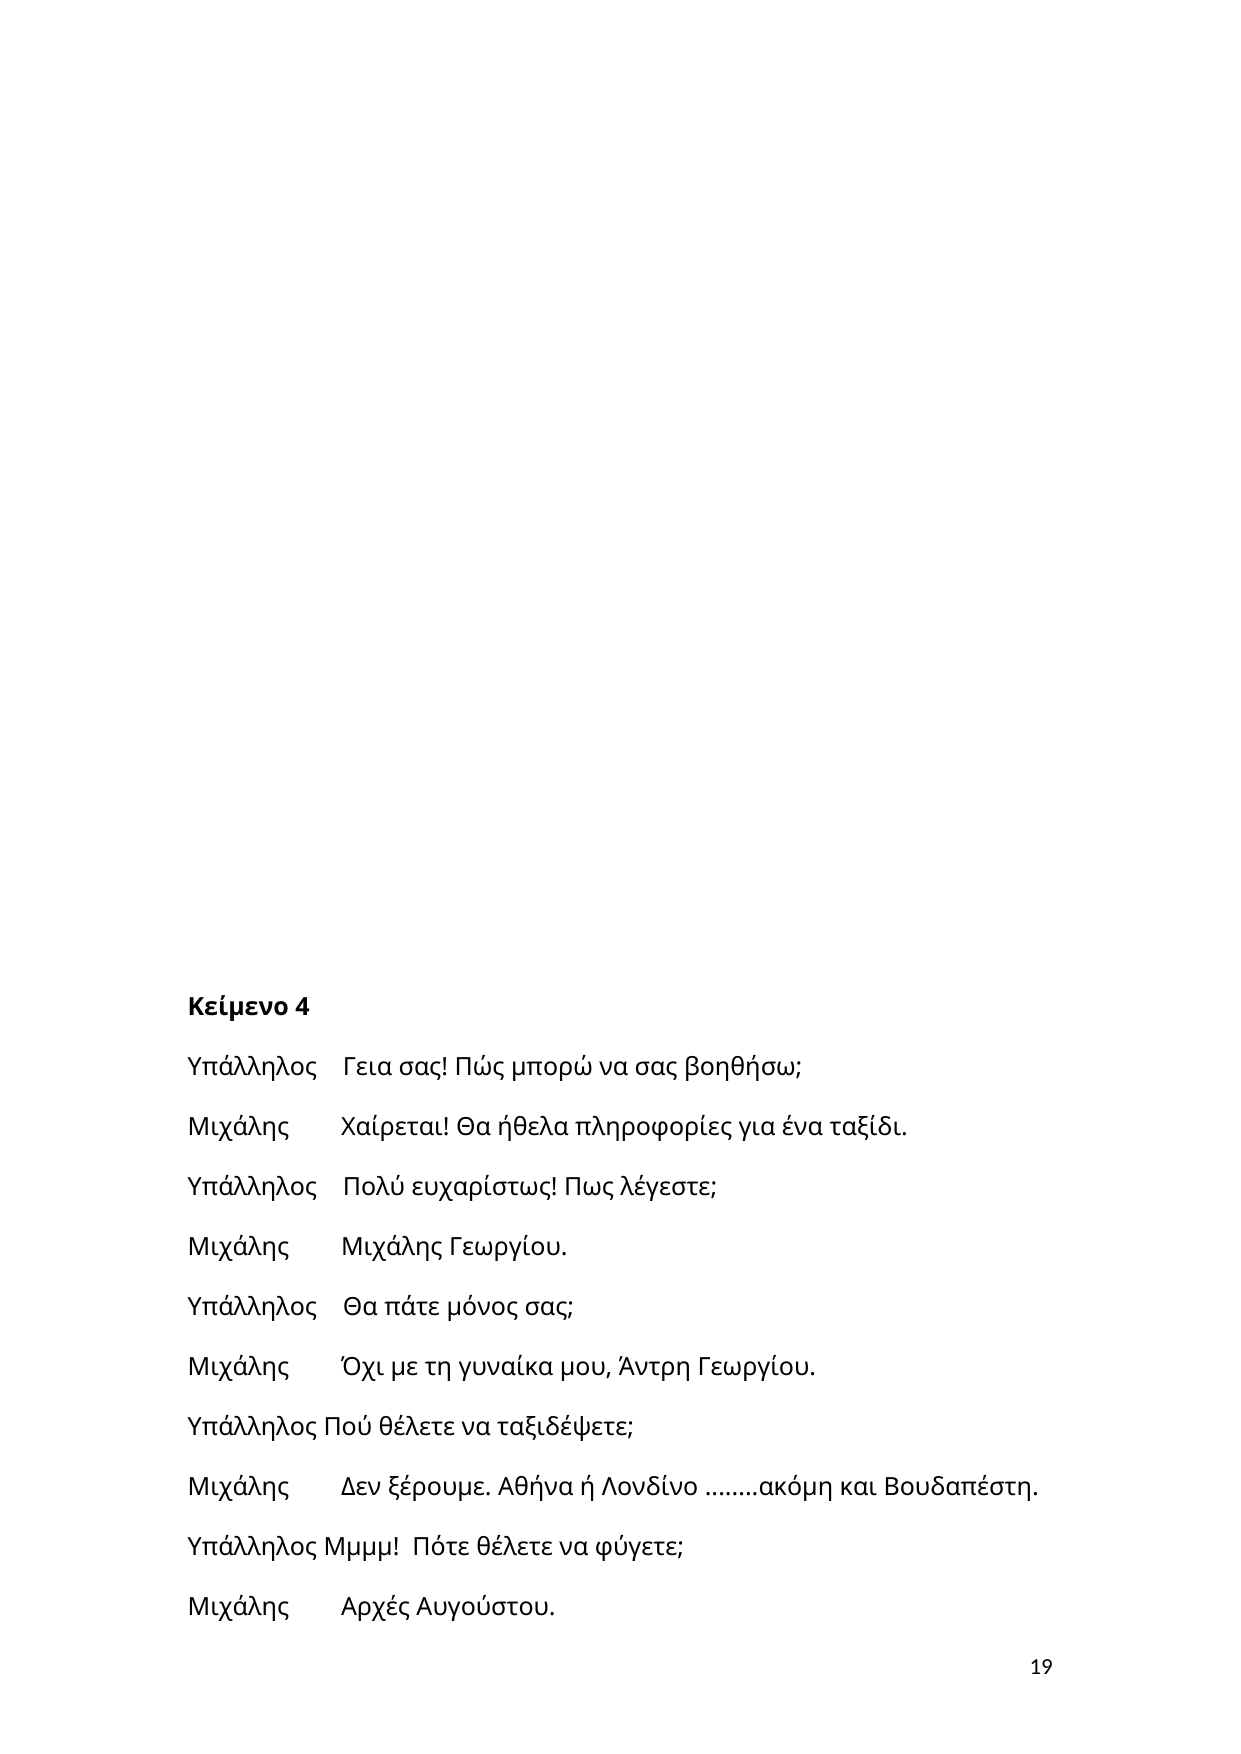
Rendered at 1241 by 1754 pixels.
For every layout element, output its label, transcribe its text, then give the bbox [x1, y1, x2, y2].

text Υπάλληλος Γεια σας! Πώς μπορώ να σας βοηθήσω; [187, 1049, 1053, 1083]
text Μιχάλης Αρχές Αυγούστου. [187, 1589, 1053, 1623]
text Υπάλληλος Πολύ ευχαρίστως! Πως λέγεστε; [187, 1169, 1053, 1203]
text Υπάλληλος Θα πάτε μόνος σας; [187, 1289, 1053, 1323]
text Κείμενο 4 [187, 989, 1053, 1023]
text Μιχάλης Χαίρεται! Θα ήθελα πληροφορίες για ένα ταξίδι. [187, 1109, 1053, 1143]
text Μιχάλης Όχι με τη γυναίκα μου, Άντρη Γεωργίου. [187, 1349, 1053, 1383]
text Υπάλληλος Πού θέλετε να ταξιδέψετε; [187, 1409, 1053, 1443]
text Μιχάλης Μιχάλης Γεωργίου. [187, 1229, 1053, 1263]
text Μιχάλης Δεν ξέρουμε. Αθήνα ή Λονδίνο ........ακόμη και Βουδαπέστη. [187, 1469, 1053, 1503]
text Υπάλληλος Μμμμ! Πότε θέλετε να φύγετε; [187, 1529, 1053, 1563]
